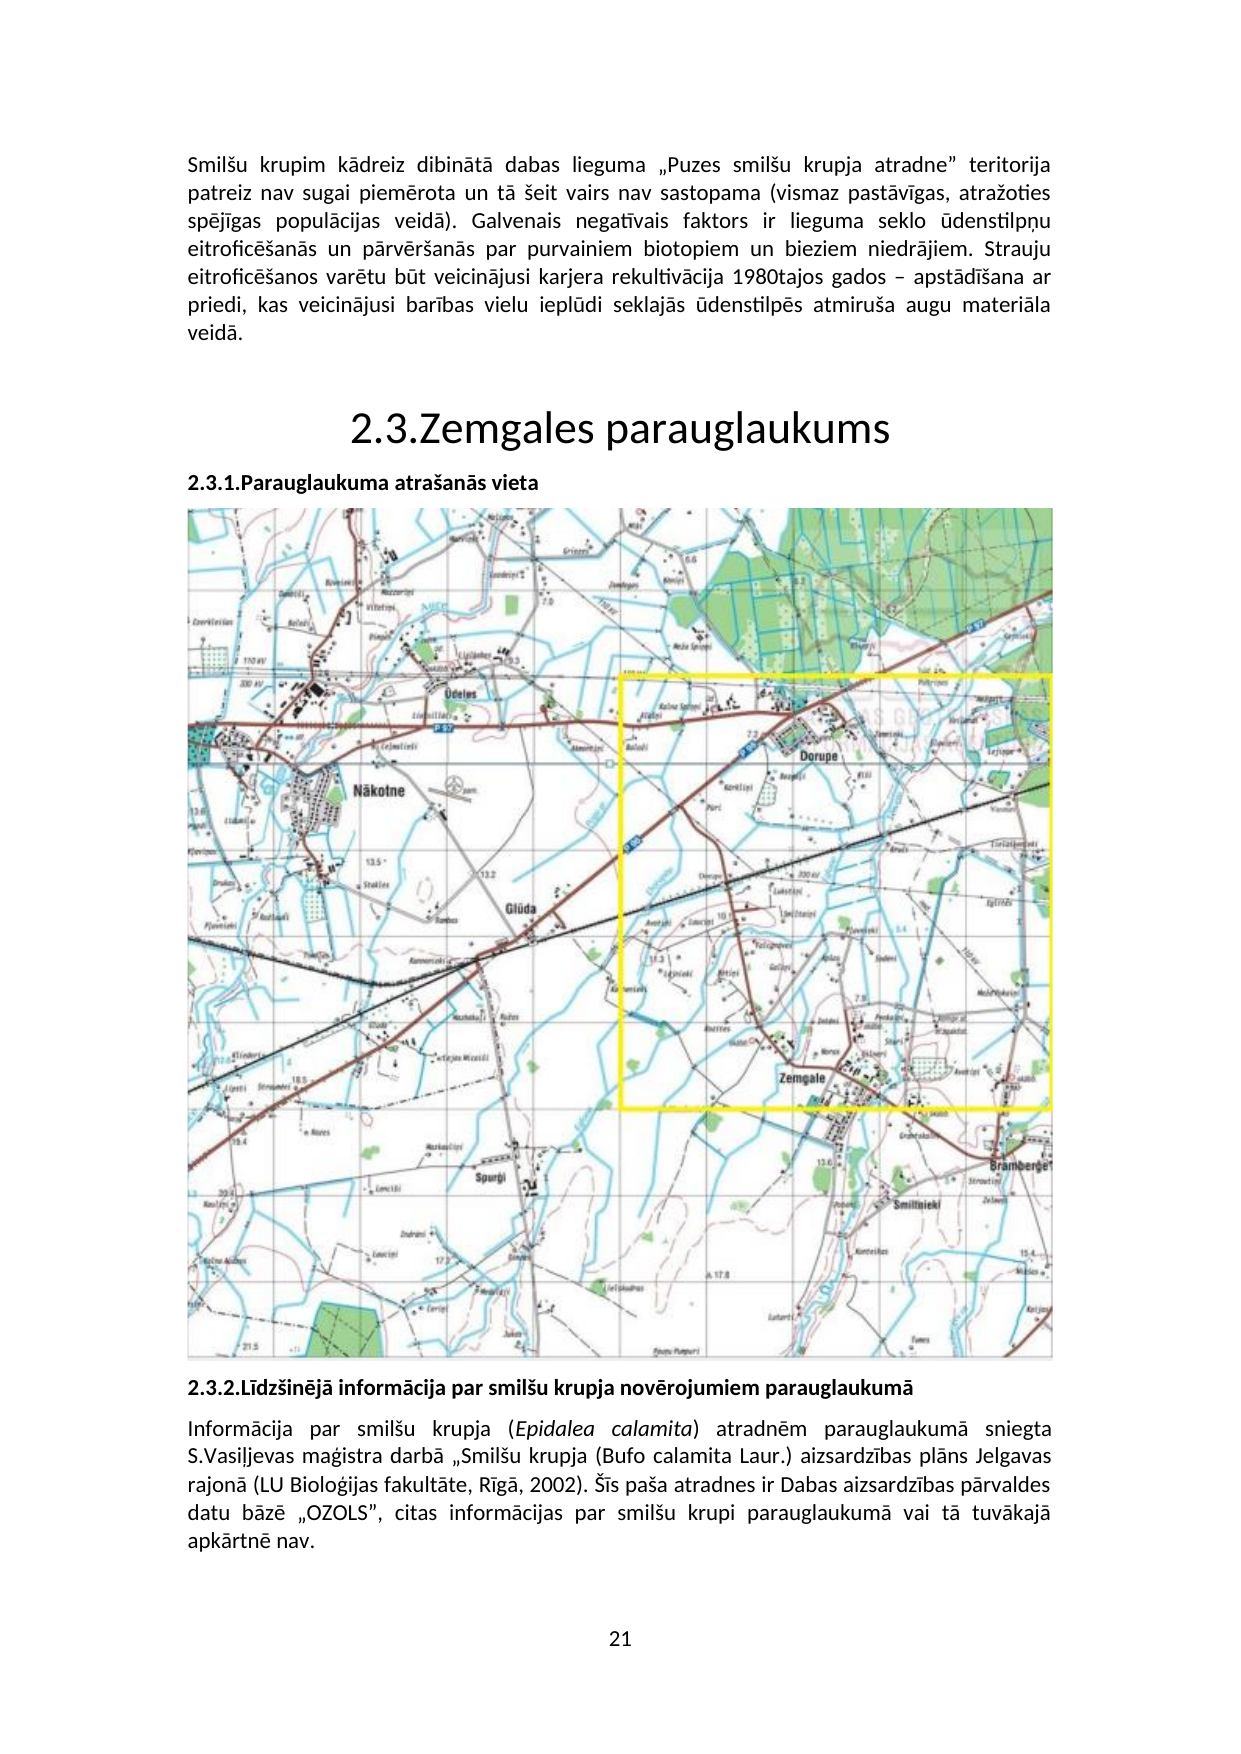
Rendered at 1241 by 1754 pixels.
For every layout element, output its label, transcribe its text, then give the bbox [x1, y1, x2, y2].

text 2.3.Zemgales parauglaukums [187, 399, 1053, 455]
picture [187, 508, 1053, 1361]
text 2.3.2.Līdzšinējā informācija par smilšu krupja novērojumiem parauglaukumā [187, 1373, 1053, 1401]
text 2.3.1.Parauglaukuma atrašanās vieta [187, 468, 1053, 496]
text Smilšu krupim kādreiz dibinātā dabas lieguma „Puzes smilšu krupja atradne” teritorija patreiz nav sugai piemērota un tā šeit vairs nav sastopama (vismaz pastāvīgas, atražoties spējīgas populācijas veidā). Galvenais negatīvais faktors ir lieguma seklo ūdenstilpņu eitroficēšanās un pārvēršanās par purvainiem biotopiem un bieziem niedrājiem. Strauju eitroficēšanos varētu būt veicinājusi karjera rekultivācija 1980tajos gados – apstādīšana ar priedi, kas veicinājusi barības vielu ieplūdi seklajās ūdenstilpēs atmiruša augu materiāla veidā. [187, 150, 1053, 346]
text Informācija par smilšu krupja (Epidalea calamita) atradnēm parauglaukumā sniegta S.Vasiļjevas maģistra darbā „Smilšu krupja (Bufo calamita Laur.) aizsardzības plāns Jelgavas rajonā (LU Bioloģijas fakultāte, Rīgā, 2002). Šīs paša atradnes ir Dabas aizsardzības pārvaldes datu bāzē „OZOLS”, citas informācijas par smilšu krupi parauglaukumā vai tā tuvākajā apkārtnē nav. [187, 1414, 1053, 1554]
